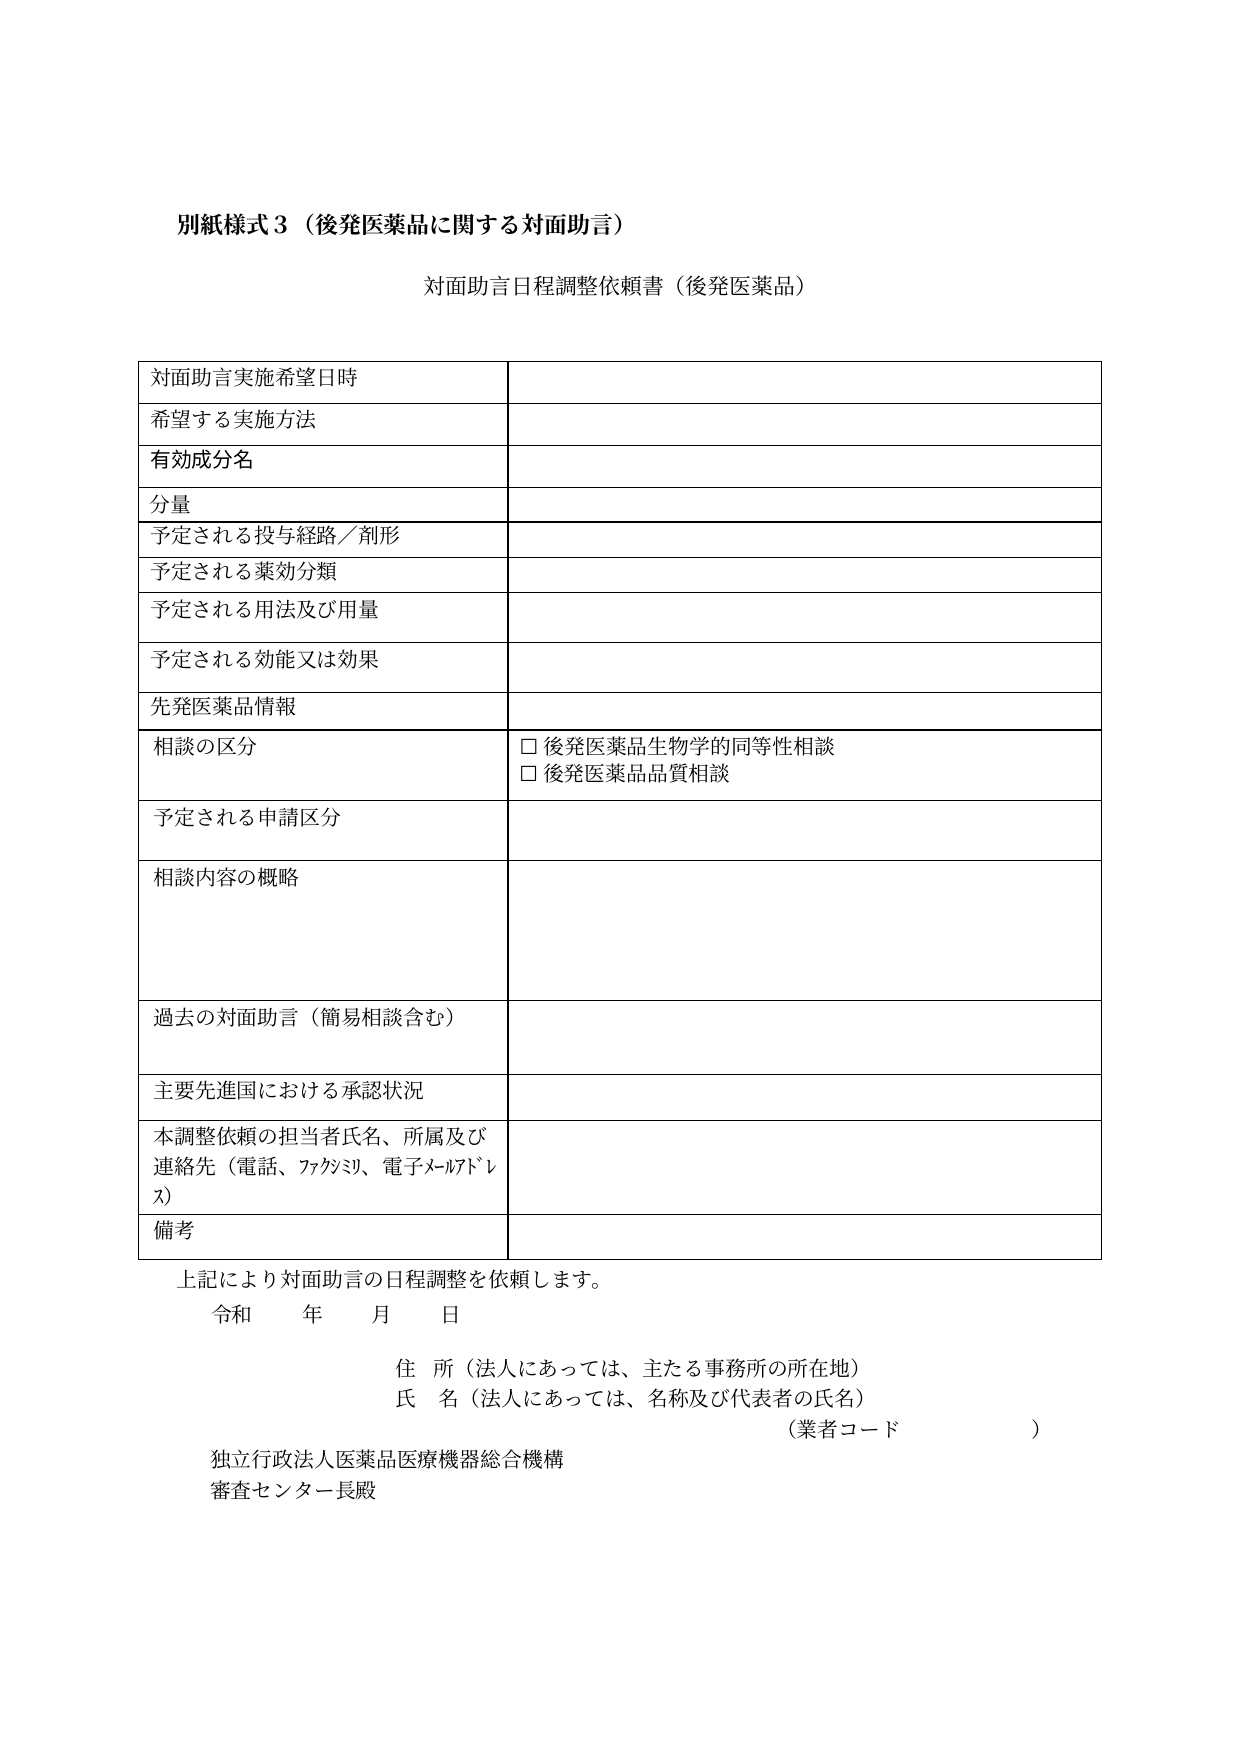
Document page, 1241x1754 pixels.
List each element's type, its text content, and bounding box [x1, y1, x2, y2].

table_cell 予定される効能又は効果 [139, 643, 507, 692]
table_cell [509, 643, 1101, 692]
table_cell 主要先進国における承認状況 [139, 1075, 507, 1119]
table_cell 有効成分名 [139, 446, 507, 487]
table_cell [509, 1121, 1101, 1213]
table_cell [509, 693, 1101, 729]
text 審査センター長殿 [210, 1474, 605, 1504]
text 氏 名（法人にあっては、名称及び代表者の氏名） [396, 1383, 1063, 1413]
text 上記により対面助言の日程調整を依頼します。 [176, 1264, 664, 1294]
table_cell 後発医薬品生物学的同等性相談 後発医薬品品質相談 [509, 731, 1101, 800]
table_header [509, 362, 1101, 403]
text （業者コード ） [177, 1413, 1052, 1443]
table_cell 相談内容の概略 [139, 861, 507, 1000]
table_cell 相談の区分 [139, 731, 507, 800]
table_cell [509, 593, 1101, 642]
table_cell 先発医薬品情報 [139, 693, 507, 729]
text 独立行政法人医薬品医療機器総合機構 [210, 1443, 605, 1473]
table_cell 予定される薬効分類 [139, 558, 507, 592]
table_cell 過去の対面助言（簡易相談含む） [139, 1001, 507, 1074]
table_cell [509, 558, 1101, 592]
text 令和 年 月 日 [211, 1298, 615, 1328]
table_cell [509, 1001, 1101, 1074]
table_cell 予定される投与経路／剤形 [139, 523, 507, 557]
table_header 対面助言実施希望日時 [139, 362, 507, 403]
table_cell [509, 861, 1101, 1000]
text 対面助言日程調整依頼書（後発医薬品） [177, 269, 1063, 301]
table_cell [509, 523, 1101, 557]
table_cell 予定される用法及び用量 [139, 593, 507, 642]
table_cell 予定される申請区分 [139, 801, 507, 860]
table_cell 分量 [139, 488, 507, 521]
table_cell [509, 446, 1101, 487]
table_cell [509, 488, 1101, 521]
table_cell 希望する実施方法 [139, 404, 507, 445]
table_cell [509, 404, 1101, 445]
table_cell [509, 1215, 1101, 1259]
table_cell [509, 1075, 1101, 1119]
text 別紙様式３（後発医薬品に関する対面助言） [177, 207, 1063, 240]
text 住 所（法人にあっては、主たる事務所の所在地） [396, 1353, 1063, 1382]
table_cell 備考 [139, 1215, 507, 1259]
table_cell [509, 801, 1101, 860]
table_cell 本調整依頼の担当者氏名、所属及び連絡先（電話、ﾌｧｸｼﾐﾘ、電子ﾒｰﾙｱﾄﾞﾚｽ） [139, 1121, 507, 1213]
